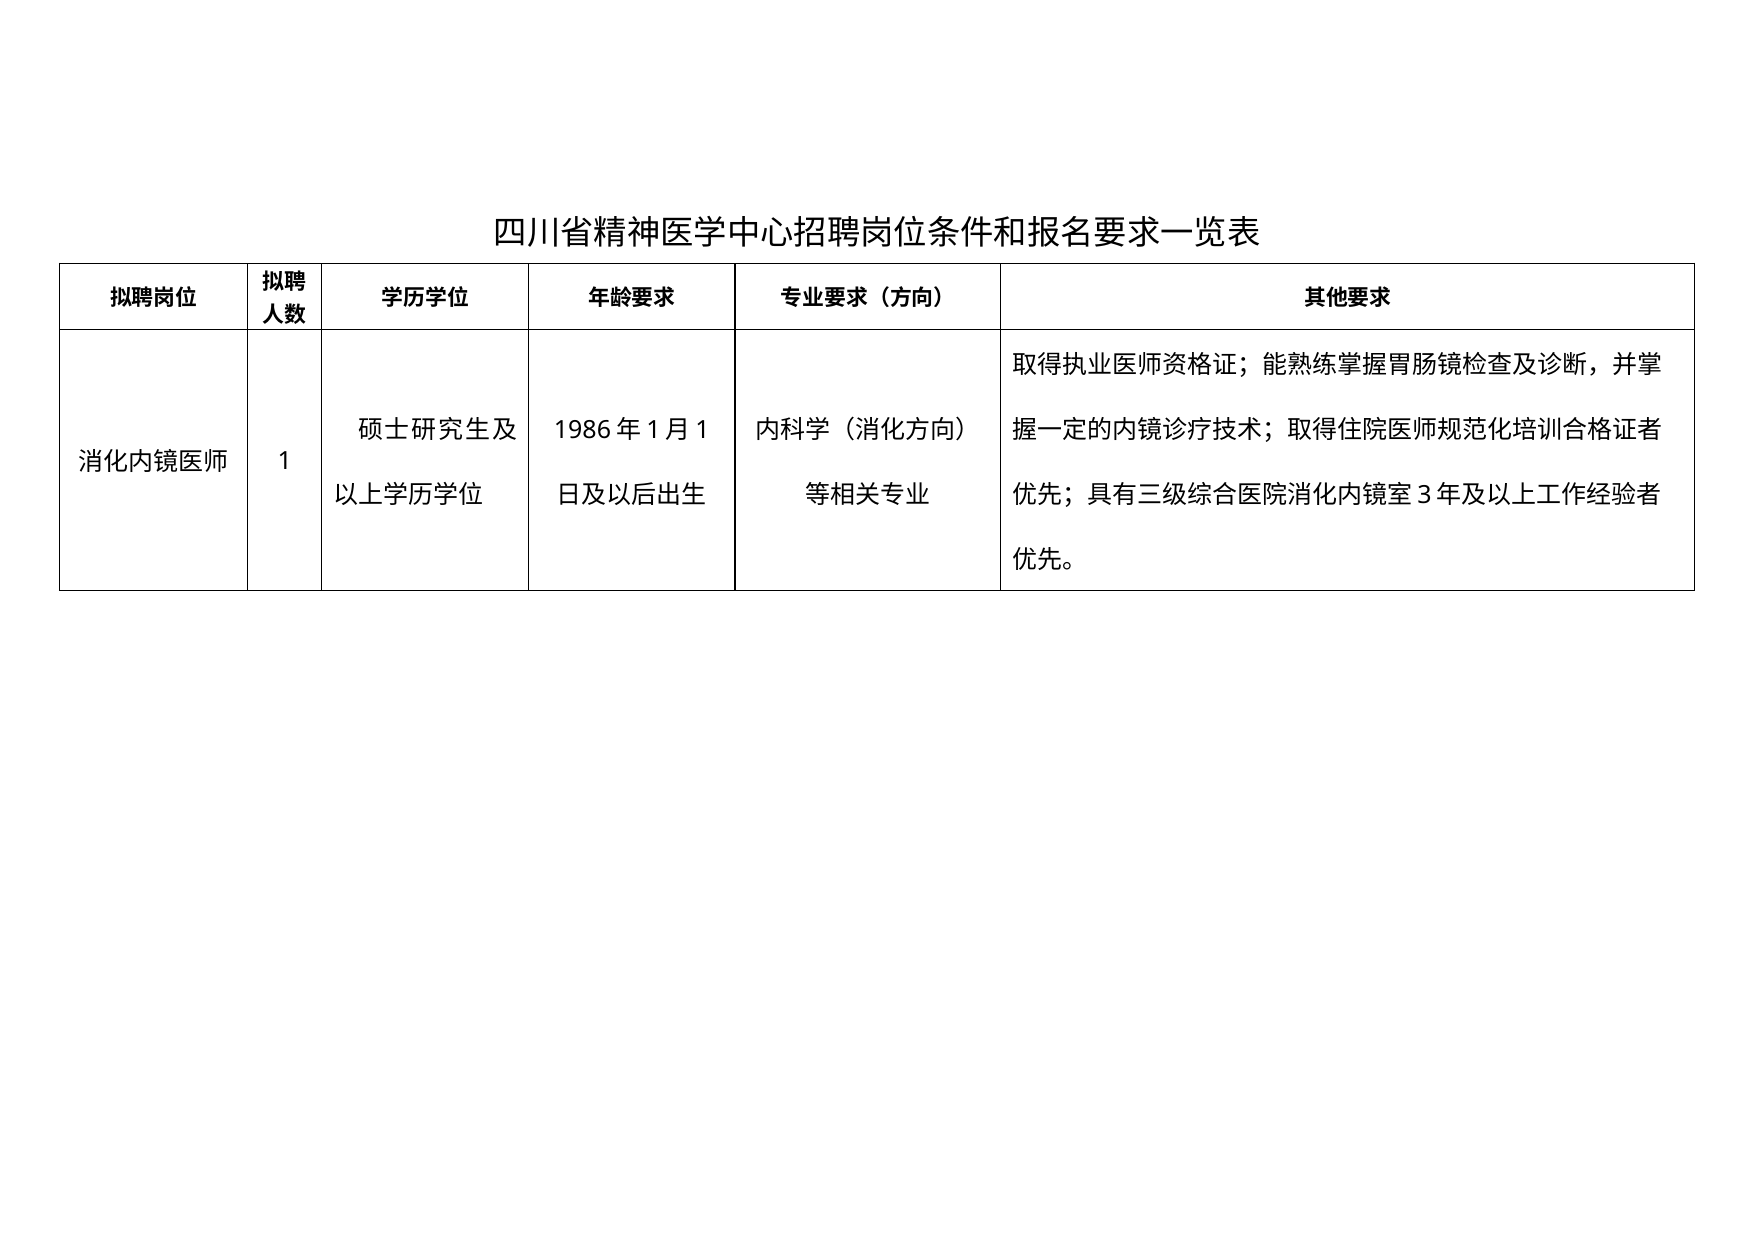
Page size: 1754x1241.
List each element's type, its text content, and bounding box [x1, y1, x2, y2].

table_header 拟聘人数 [248, 264, 321, 329]
table_header 专业要求（方向） [736, 264, 1000, 329]
table_cell 硕士研究生及以上学历学位 [322, 330, 528, 590]
table_cell 取得执业医师资格证；能熟练掌握胃肠镜检查及诊断，并掌握一定的内镜诊疗技术；取得住院医师规范化培训合格证者优先；具有三级综合医院消化内镜室3年及以上工作经验者优先。 [1001, 330, 1694, 590]
table_header 学历学位 [322, 264, 528, 329]
text 四川省精神医学中心招聘岗位条件和报名要求一览表 [150, 198, 1604, 263]
table_header 年龄要求 [529, 264, 734, 329]
table_cell 内科学（消化方向）等相关专业 [736, 330, 1000, 590]
table_cell 消化内镜医师 [60, 330, 247, 590]
table_cell 1 [248, 330, 321, 590]
table_cell 1986年1月1日及以后出生 [529, 330, 734, 590]
table_header 其他要求 [1001, 264, 1694, 329]
table_header 拟聘岗位 [60, 264, 247, 329]
